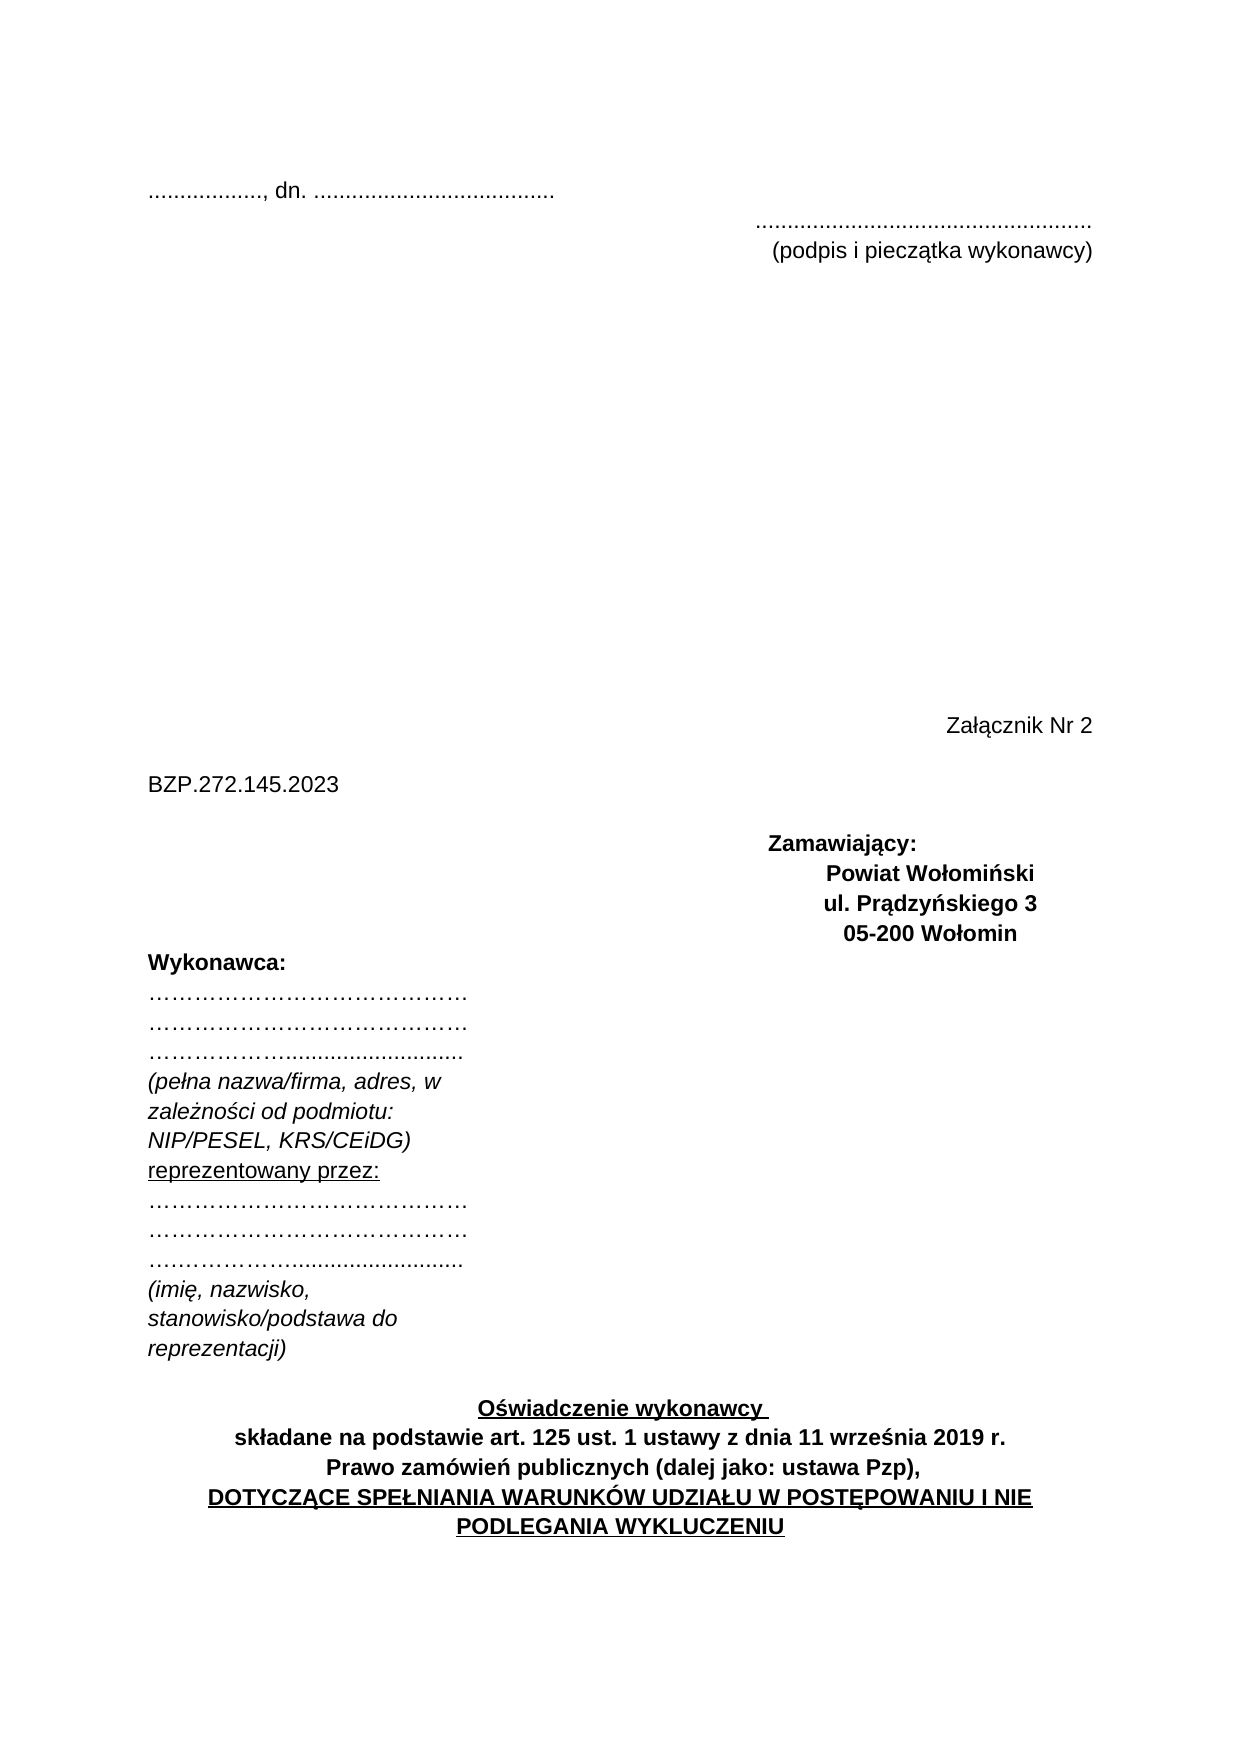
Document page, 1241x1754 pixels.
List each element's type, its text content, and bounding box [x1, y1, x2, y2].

text ..................................................... [148, 207, 1093, 233]
text Zamawiający: [694, 830, 1093, 857]
text (pełna nazwa/firma, adres, w zależności od podmiotu: NIP/PESEL, KRS/CEiDG) [148, 1068, 472, 1154]
text Wykonawca: [148, 949, 1093, 976]
text 05-200 Wołomin [768, 919, 1093, 946]
text Prawo zamówień publicznych (dalej jako: ustawa Pzp), [148, 1454, 1093, 1480]
text .................., dn. ...................................... [148, 177, 1093, 204]
text …………………………………………………………………………………………............................ [148, 979, 472, 1064]
text składane na podstawie art. 125 ust. 1 ustawy z dnia 11 września 2019 r. [148, 1424, 1093, 1451]
text …………………………………………………………………………….……………........................... [148, 1187, 472, 1272]
text reprezentowany przez: [148, 1157, 1093, 1183]
text DOTYCZĄCE SPEŁNIANIA WARUNKÓW UDZIAŁU W POSTĘPOWANIU I NIE PODLEGANIA WYKLUCZENIU [148, 1483, 1093, 1539]
text Oświadczenie wykonawcy [148, 1394, 1093, 1421]
text Powiat Wołomiński [768, 860, 1093, 886]
text Załącznik Nr 2 [148, 712, 1093, 738]
text BZP.272.145.2023 [148, 771, 1093, 797]
text ul. Prądzyńskiego 3 [768, 890, 1093, 916]
text (podpis i pieczątka wykonawcy) [148, 237, 1093, 263]
text (imię, nazwisko, stanowisko/podstawa do reprezentacji) [148, 1276, 472, 1361]
